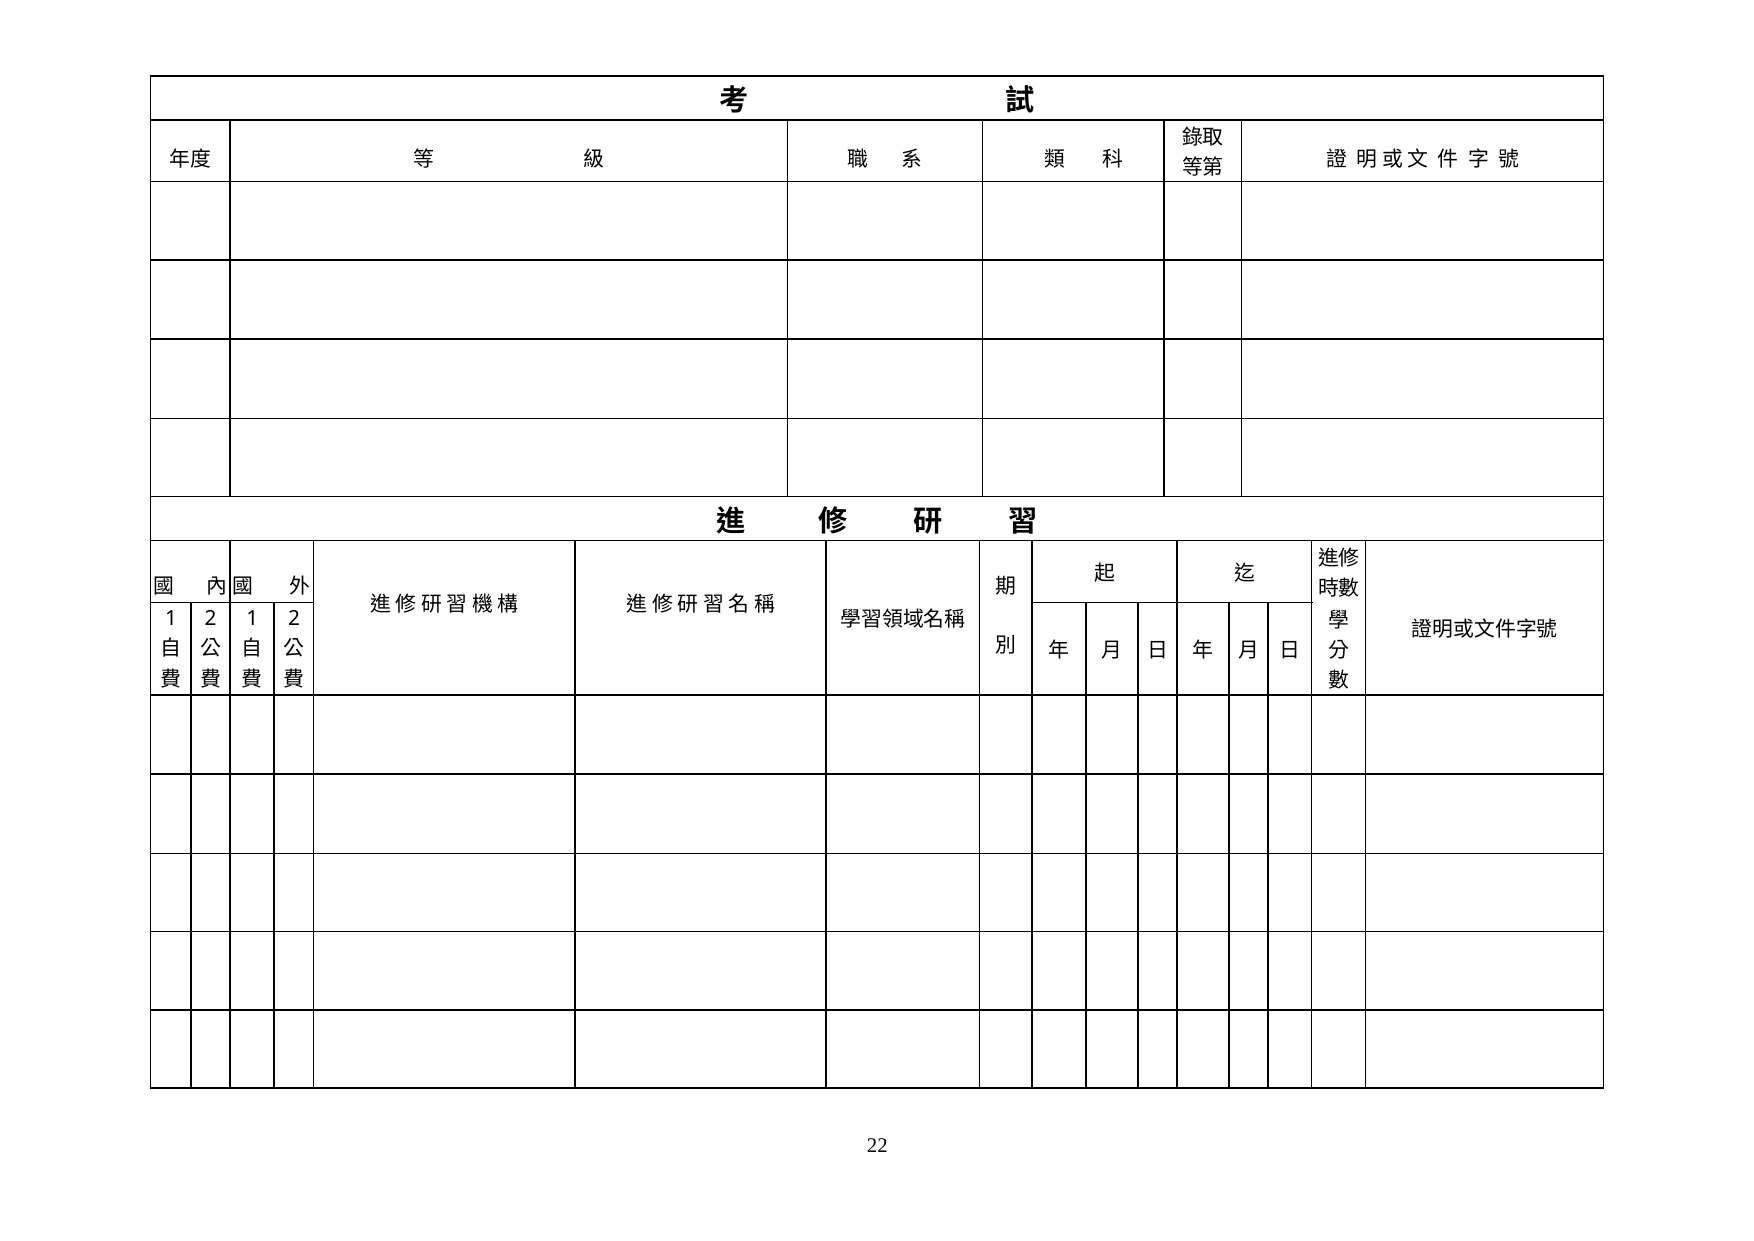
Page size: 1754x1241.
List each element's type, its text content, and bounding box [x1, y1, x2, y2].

table_cell [1230, 775, 1267, 853]
table_cell 迄 [1178, 541, 1311, 602]
table_cell [151, 696, 190, 773]
table_cell [231, 775, 273, 853]
table_cell [231, 1011, 273, 1087]
table_cell [983, 340, 1163, 418]
table_cell [576, 1011, 825, 1087]
table_cell [1312, 932, 1365, 1009]
table_cell [1033, 1011, 1085, 1087]
table_cell [1087, 932, 1137, 1009]
table_cell [1178, 1011, 1228, 1087]
table_cell [151, 775, 190, 853]
table_cell [788, 182, 982, 259]
table_cell [1087, 1011, 1137, 1087]
table_cell [980, 1011, 1031, 1087]
table_cell 年 [1033, 603, 1085, 694]
table_cell [151, 340, 229, 418]
table_cell [1230, 1011, 1267, 1087]
table_cell [275, 775, 313, 853]
table_cell [231, 182, 787, 259]
table_cell [788, 340, 982, 418]
table_cell [788, 419, 982, 496]
table_cell 職 系 [788, 121, 982, 181]
table_cell [231, 340, 787, 418]
table_cell [1139, 775, 1176, 853]
table_cell [827, 932, 979, 1009]
table_cell 國 外 [231, 541, 313, 602]
table_cell [151, 419, 229, 496]
table_cell [151, 182, 229, 259]
table_cell [192, 1011, 229, 1087]
table_cell [1269, 696, 1311, 773]
table_cell 進 修 研 習 [151, 497, 1603, 540]
table_cell [1312, 696, 1365, 773]
table_cell [1230, 696, 1267, 773]
table_cell [1178, 775, 1228, 853]
table_cell [1242, 419, 1603, 496]
table_cell [1312, 775, 1365, 853]
table_cell 日 [1139, 603, 1176, 694]
table_header 考 試 [151, 77, 1603, 119]
table_cell [1366, 932, 1603, 1009]
table_cell [275, 1011, 313, 1087]
table_cell 等 級 [231, 121, 787, 181]
table_cell 1 自費 [231, 603, 273, 694]
table_cell [1087, 696, 1137, 773]
table_cell 學習領域名稱 [827, 541, 979, 694]
table_cell [1366, 775, 1603, 853]
table_cell [1242, 182, 1603, 259]
table_cell [1165, 261, 1241, 338]
table_cell [1033, 932, 1085, 1009]
table_cell [827, 854, 979, 931]
table_cell [314, 1011, 574, 1087]
table_cell [192, 932, 229, 1009]
table_cell [1242, 340, 1603, 418]
table_cell [980, 696, 1031, 773]
table_cell [151, 1011, 190, 1087]
table_cell 進 修 研 習 機 構 [314, 541, 574, 694]
table_cell [983, 182, 1163, 259]
table_cell 1 自費 [151, 603, 190, 694]
table_cell 2 公費 [192, 603, 229, 694]
table_cell [827, 1011, 979, 1087]
table_cell [576, 696, 825, 773]
table_cell [1087, 854, 1137, 931]
table_cell 學 分 數 [1312, 602, 1365, 694]
table_cell 起 [1033, 541, 1176, 602]
table_cell [1178, 854, 1228, 931]
table_cell [1033, 775, 1085, 853]
table_cell [980, 932, 1031, 1009]
table_cell 證明或文件字號 [1366, 541, 1603, 694]
table_cell [1139, 854, 1176, 931]
table_cell [1269, 854, 1311, 931]
table_cell [1312, 1011, 1365, 1087]
table_cell 國 內 [151, 541, 229, 602]
table_cell [827, 696, 979, 773]
table_cell [1087, 775, 1137, 853]
table_cell [1178, 696, 1228, 773]
table_cell [1366, 1011, 1603, 1087]
table_cell [192, 854, 229, 931]
table_cell [1269, 1011, 1311, 1087]
table_cell 證 明 或 文 件 字 號 [1242, 121, 1603, 181]
table_cell 類 科 [983, 121, 1163, 181]
table_cell [1269, 775, 1311, 853]
table_cell [1269, 932, 1311, 1009]
table_cell [151, 261, 229, 338]
table_cell 年度 [151, 121, 229, 181]
table_cell [151, 932, 190, 1009]
table_cell [788, 261, 982, 338]
table_cell [231, 419, 787, 496]
table_cell [314, 932, 574, 1009]
table_cell [1033, 696, 1085, 773]
table_cell [576, 932, 825, 1009]
table_cell [192, 775, 229, 853]
table_cell [1242, 261, 1603, 338]
table_cell [1366, 696, 1603, 773]
table_cell [1165, 419, 1241, 496]
table_cell [576, 775, 825, 853]
table_cell [275, 932, 313, 1009]
table_cell [983, 261, 1163, 338]
table_cell [1139, 932, 1176, 1009]
table_cell 月 [1087, 603, 1137, 694]
table_cell [1139, 696, 1176, 773]
table_cell [231, 261, 787, 338]
table_cell 進修時數 [1312, 541, 1365, 602]
table_cell 錄取 等第 [1165, 121, 1241, 181]
table_cell 進 修 研 習 名 稱 [576, 541, 825, 694]
table_cell [314, 854, 574, 931]
table_cell [314, 696, 574, 773]
table_cell 月 [1230, 603, 1267, 694]
table_cell [1230, 854, 1267, 931]
table_cell [275, 854, 313, 931]
table_cell [314, 775, 574, 853]
table_cell [231, 854, 273, 931]
table_cell [1312, 854, 1365, 931]
table_cell [275, 696, 313, 773]
table_cell [1366, 854, 1603, 931]
table_cell [192, 696, 229, 773]
table_cell [1178, 932, 1228, 1009]
table_cell [231, 696, 273, 773]
table_cell [983, 419, 1163, 496]
table_cell [827, 775, 979, 853]
table_cell [980, 775, 1031, 853]
table_cell [1165, 340, 1241, 418]
table_cell [151, 854, 190, 931]
table_cell 年 [1178, 603, 1228, 694]
table_cell [231, 932, 273, 1009]
table_cell [576, 854, 825, 931]
table_cell [1165, 182, 1241, 259]
table_cell [1139, 1011, 1176, 1087]
table_cell [1230, 932, 1267, 1009]
table_cell 日 [1269, 603, 1311, 694]
table_cell 2 公費 [275, 603, 313, 694]
table_cell [1033, 854, 1085, 931]
table_cell 期 別 [980, 541, 1031, 694]
table_cell [980, 854, 1031, 931]
